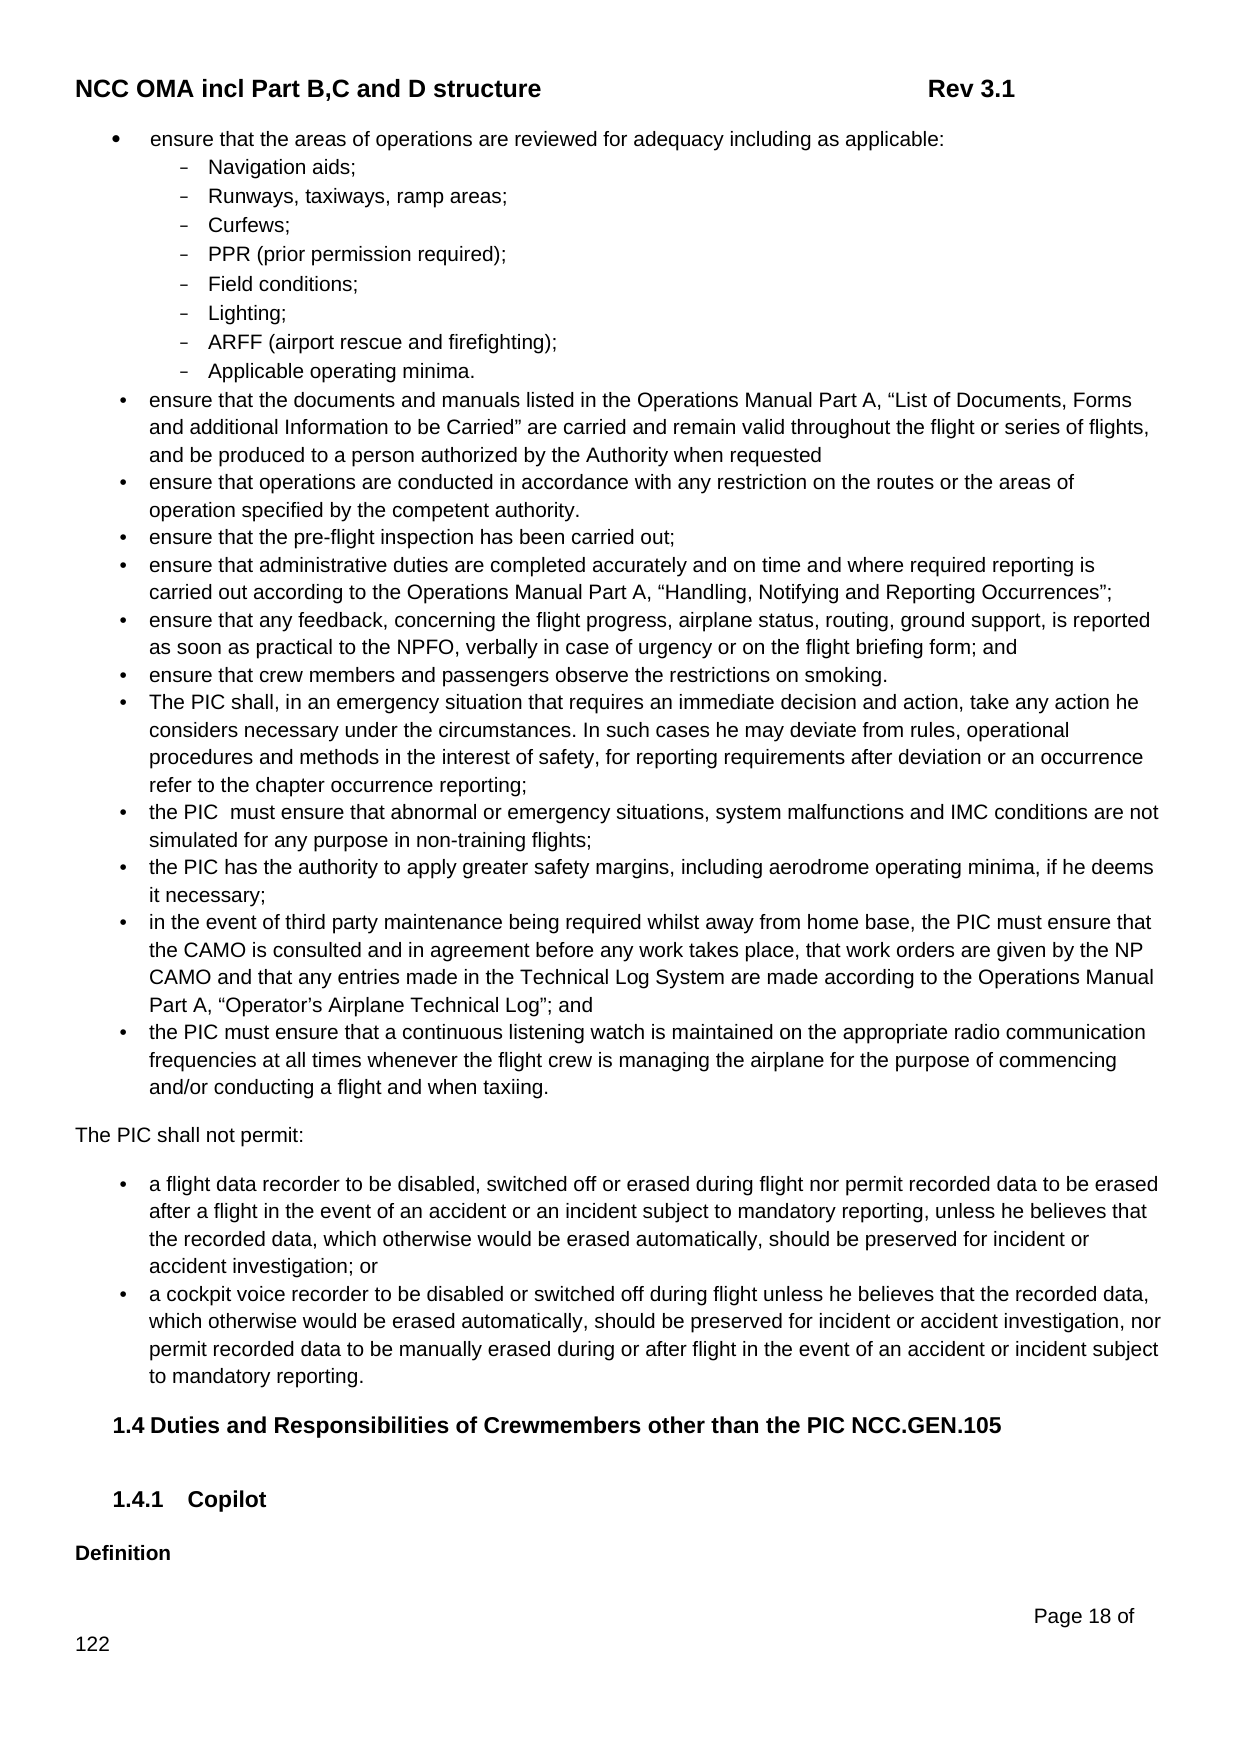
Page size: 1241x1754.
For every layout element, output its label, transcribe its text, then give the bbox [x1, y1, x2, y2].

list a cockpit voice recorder to be disabled or switched off during flight unless he believes that the recorded data, which otherwise would be erased automatically, should be preserved for incident or accident investigation, nor permit recorded data to be manually erased during or after flight in the event of an accident or incident subject to mandatory reporting. [119, 1282, 1165, 1388]
subtitle Duties and Responsibilities of Crewmembers other than the PIC NCC.GEN.105 [112, 1412, 1165, 1439]
list the PIC must ensure that a continuous listening watch is maintained on the appropriate radio communication frequencies at all times whenever the flight crew is managing the airplane for the purpose of commencing and/or conducting a flight and when taxiing. [119, 1020, 1165, 1099]
list in the event of third party maintenance being required whilst away from home base, the PIC must ensure that the CAMO is consulted and in agreement before any work takes place, that work orders are given by the NP CAMO and that any entries made in the Technical Log System are made according to the Operations Manual Part A, “Operator’s Airplane Technical Log”; and [119, 910, 1165, 1016]
subtitle Copilot [112, 1486, 1165, 1512]
list Lighting; [178, 300, 1165, 325]
list the PIC has the authority to apply greater safety margins, including aerodrome operating minima, if he deems it necessary; [119, 855, 1165, 906]
list ensure that any feedback, concerning the flight progress, airplane status, routing, ground support, is reported as soon as practical to the NPFO, verbally in case of urgency or on the flight briefing form; and [119, 607, 1165, 659]
list The PIC shall, in an emergency situation that requires an immediate decision and action, take any action he considers necessary under the circumstances. In such cases he may deviate from rules, operational procedures and methods in the interest of safety, for reporting requirements after deviation or an occurrence refer to the chapter occurrence reporting; [119, 690, 1165, 796]
text Definition [75, 1541, 1165, 1565]
text The PIC shall not permit: [75, 1123, 1165, 1147]
list ensure that crew members and passengers observe the restrictions on smoking. [119, 662, 1165, 686]
list Curfews; [178, 212, 1165, 238]
list PPR (prior permission required); [178, 242, 1165, 267]
list Runways, taxiways, ramp areas; [178, 183, 1165, 209]
list ensure that the pre-flight inspection has been carried out; [119, 525, 1165, 549]
list Field conditions; [178, 271, 1165, 296]
list ensure that the areas of operations are reviewed for adequacy including as applicable: [112, 126, 1165, 151]
list the PIC must ensure that abnormal or emergency situations, system malfunctions and IMC conditions are not simulated for any purpose in non-training flights; [119, 800, 1165, 851]
list ensure that operations are conducted in accordance with any restriction on the routes or the areas of operation specified by the competent authority. [119, 470, 1165, 521]
list a flight data recorder to be disabled, switched off or erased during flight nor permit recorded data to be erased after a flight in the event of an accident or an incident subject to mandatory reporting, unless he believes that the recorded data, which otherwise would be erased automatically, should be preserved for incident or accident investigation; or [119, 1172, 1165, 1278]
list Applicable operating minima. [178, 358, 1165, 384]
list ARFF (airport rescue and firefighting); [178, 329, 1165, 354]
list ensure that administrative duties are completed accurately and on time and where required reporting is carried out according to the Operations Manual Part A, “Handling, Notifying and Reporting Occurrences”; [119, 552, 1165, 604]
list ensure that the documents and manuals listed in the Operations Manual Part A, “List of Documents, Forms and additional Information to be Carried” are carried and remain valid throughout the flight or series of flights, and be produced to a person authorized by the Authority when requested [119, 387, 1165, 466]
list Navigation aids; [178, 154, 1165, 179]
